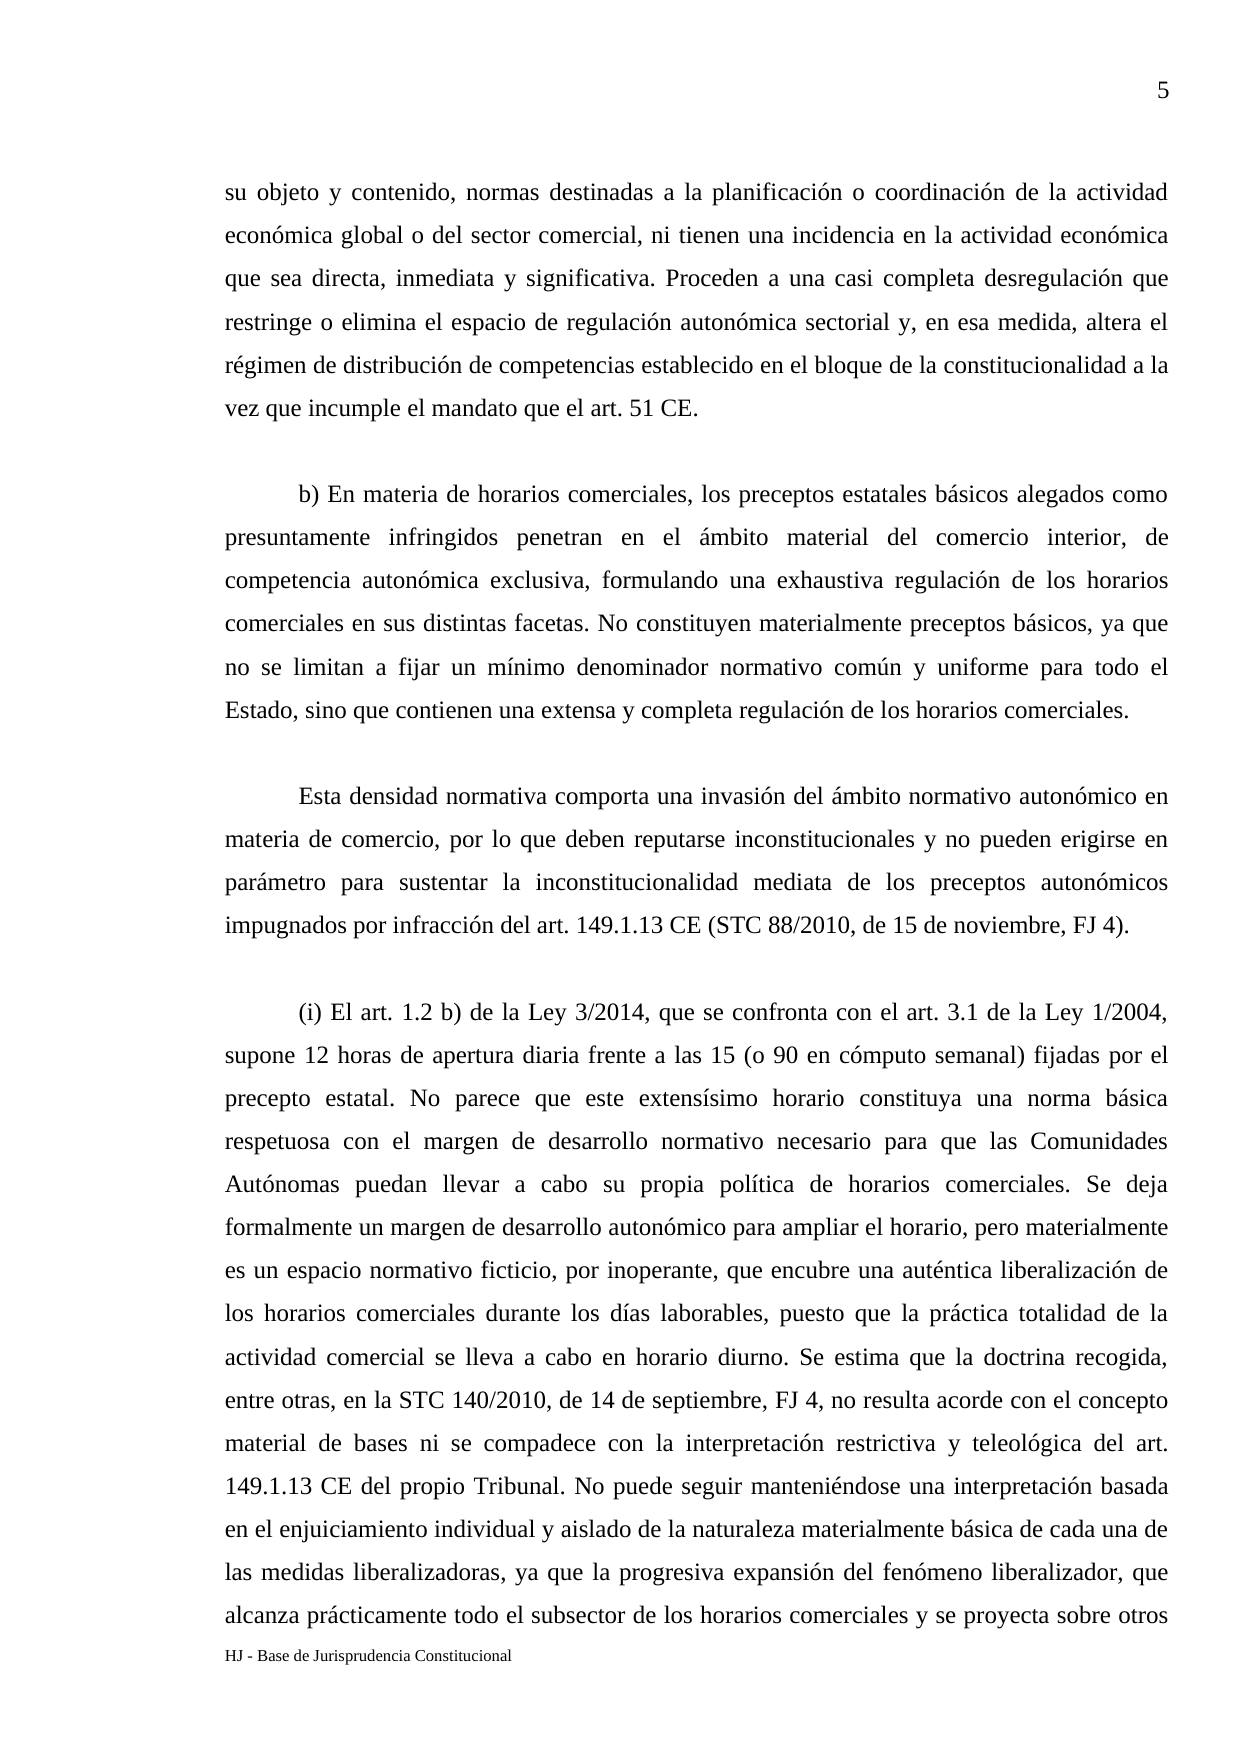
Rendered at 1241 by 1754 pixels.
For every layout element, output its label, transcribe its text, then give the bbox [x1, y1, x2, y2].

text b) En materia de horarios comerciales, los preceptos estatales básicos alegados como presuntamente infringidos penetran en el ámbito material del comercio interior, de competencia autonómica exclusiva, formulando una exhaustiva regulación de los horarios comerciales en sus distintas facetas. No constituyen materialmente preceptos básicos, ya que no se limitan a fijar un mínimo denominador normativo común y uniforme para todo el Estado, sino que contienen una extensa y completa regulación de los horarios comerciales. [224, 479, 1169, 723]
text Esta densidad normativa comporta una invasión del ámbito normativo autonómico en materia de comercio, por lo que deben reputarse inconstitucionales y no pueden erigirse en parámetro para sustentar la inconstitucionalidad mediata de los preceptos autonómicos impugnados por infracción del art. 149.1.13 CE (STC 88/2010, de 15 de noviembre, FJ 4). [224, 781, 1169, 939]
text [224, 177, 1169, 422]
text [224, 997, 1169, 1629]
